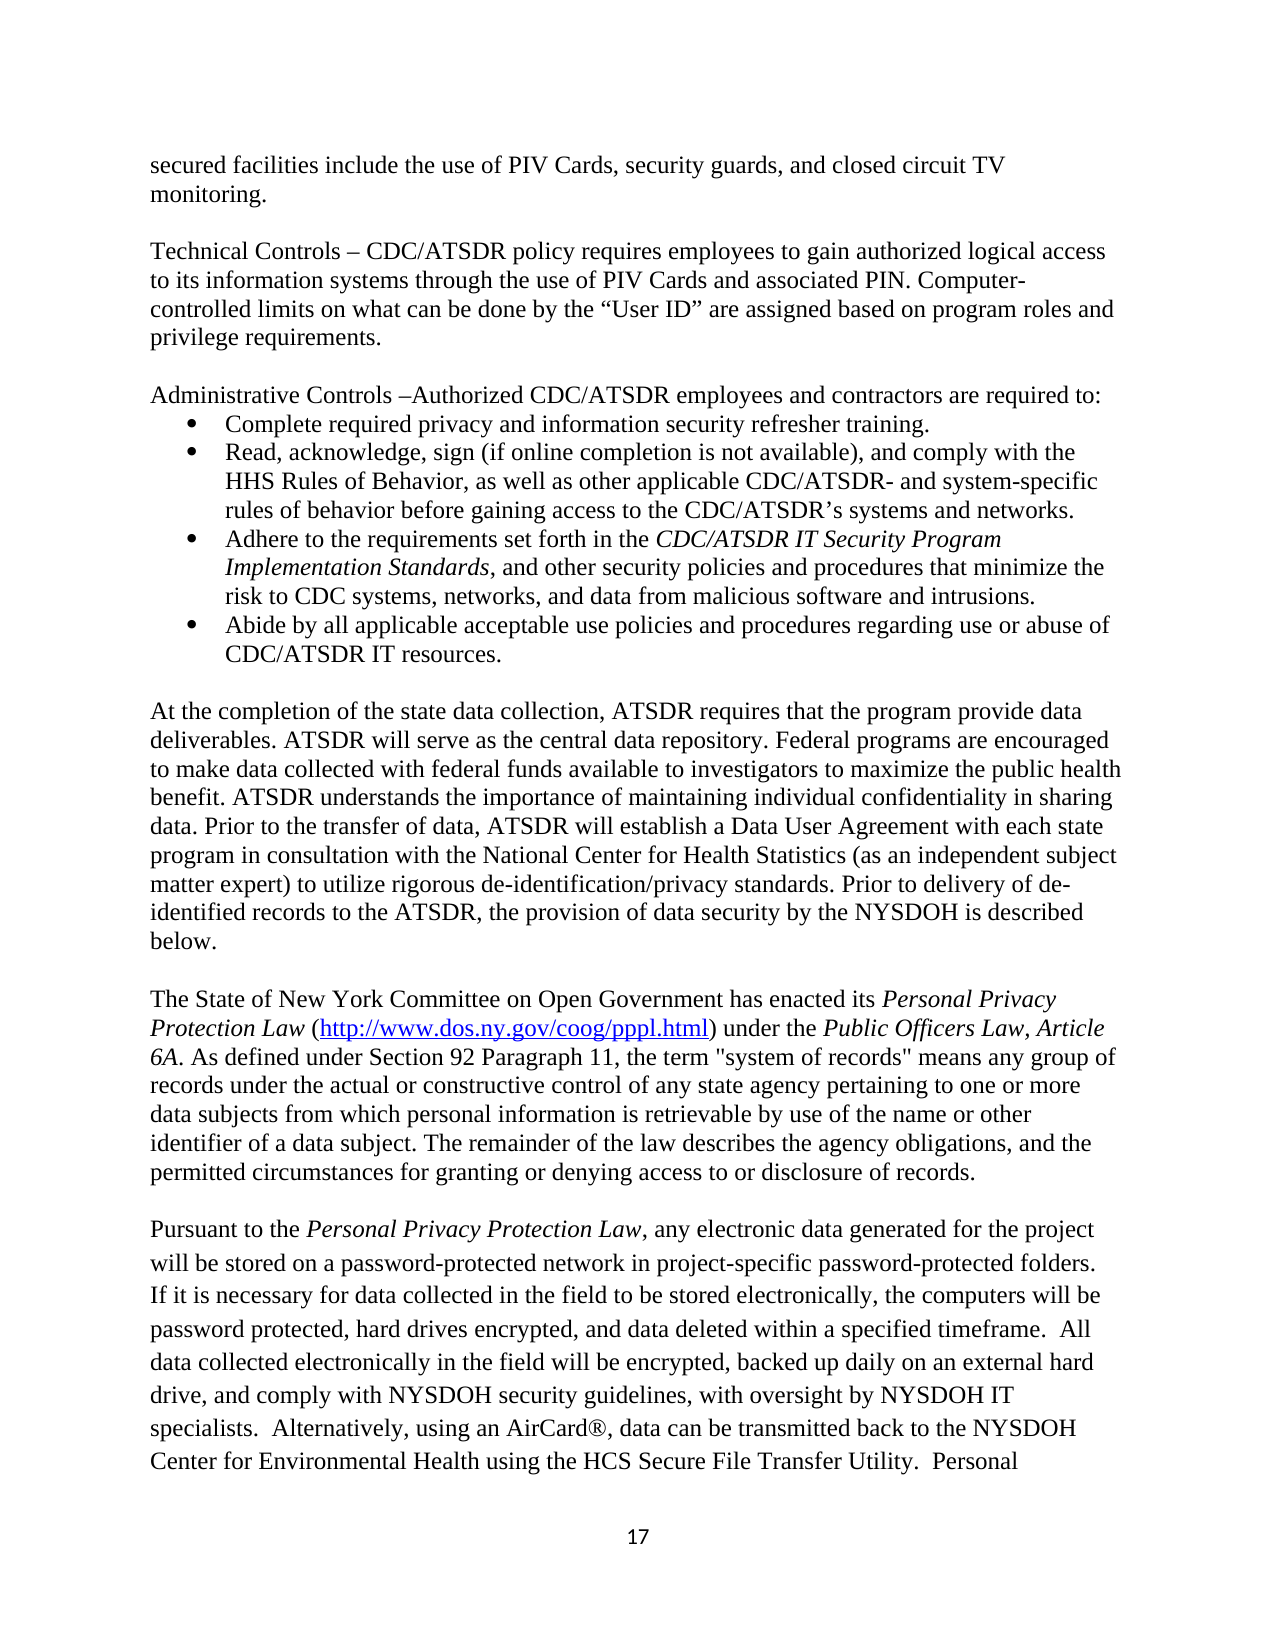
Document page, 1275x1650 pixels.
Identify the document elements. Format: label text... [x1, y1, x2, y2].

list Abide by all applicable acceptable use policies and procedures regarding use or abuse of CDC/ATSDR IT resources. [187, 610, 1125, 667]
text Technical Controls – CDC/ATSDR policy requires employees to gain authorized logical access to its information systems through the use of PIV Cards and associated PIN. Computer-controlled limits on what can be done by the “User ID” are assigned based on program roles and privilege requirements. [150, 236, 1125, 351]
text Administrative Controls –Authorized CDC/ATSDR employees and contractors are required to: [150, 380, 1125, 409]
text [150, 1214, 1125, 1474]
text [150, 150, 1125, 207]
text At the completion of the state data collection, ATSDR requires that the program provide data deliverables. ATSDR will serve as the central data repository. Federal programs are encouraged to make data collected with federal funds available to investigators to maximize the public health benefit. ATSDR understands the importance of maintaining individual confidentiality in sharing data. Prior to the transfer of data, ATSDR will establish a Data User Agreement with each state program in consultation with the National Center for Health Statistics (as an independent subject matter expert) to utilize rigorous de-identification/privacy standards. Prior to delivery of de-identified records to the ATSDR, the provision of data security by the NYSDOH is described below. [150, 696, 1125, 955]
list Adhere to the requirements set forth in the CDC/ATSDR IT Security Program Implementation Standards, and other security policies and procedures that minimize the risk to CDC systems, networks, and data from malicious software and intrusions. [187, 524, 1125, 610]
text The State of New York Committee on Open Government has enacted its Personal Privacy Protection Law (http://www.dos.ny.gov/coog/pppl.html) under the Public Officers Law, Article 6A. As defined under Section 92 Paragraph 11, the term "system of records" means any group of records under the actual or constructive control of any state agency pertaining to one or more data subjects from which personal information is retrievable by use of the name or other identifier of a data subject. The remainder of the law describes the agency obligations, and the permitted circumstances for granting or denying access to or disclosure of records. [150, 984, 1125, 1185]
list Read, acknowledge, sign (if online completion is not available), and comply with the HHS Rules of Behavior, as well as other applicable CDC/ATSDR- and system-specific rules of behavior before gaining access to the CDC/ATSDR’s systems and networks. [187, 437, 1125, 524]
list Complete required privacy and information security refresher training. [187, 409, 1125, 437]
